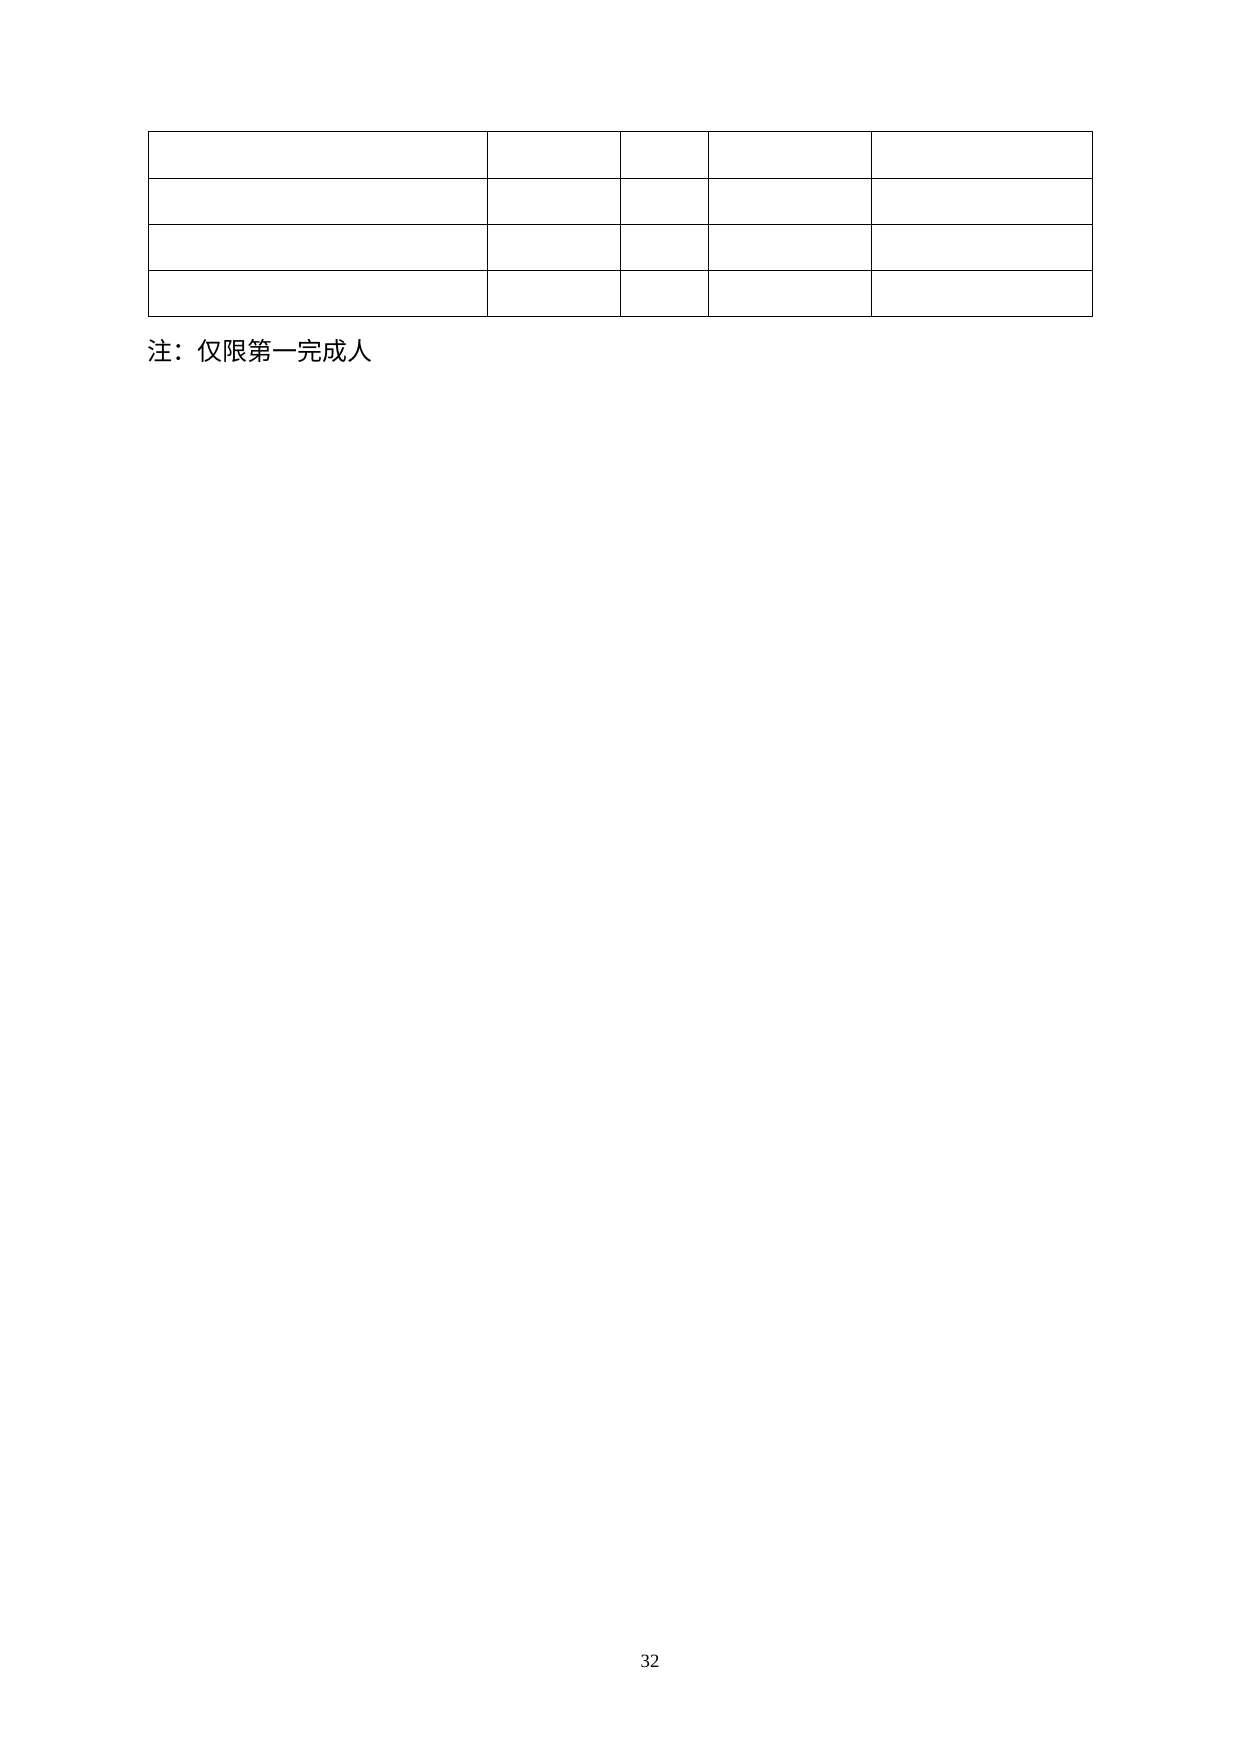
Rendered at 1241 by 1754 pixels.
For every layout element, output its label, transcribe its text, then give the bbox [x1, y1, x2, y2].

table_cell [149, 271, 487, 316]
table_cell [709, 179, 871, 224]
table_cell [621, 179, 708, 224]
text 注：仅限第一完成人 [148, 317, 1152, 382]
table_cell [621, 132, 708, 178]
table_cell [149, 132, 487, 178]
table_cell [488, 225, 620, 270]
table_cell [621, 225, 708, 270]
table_cell [872, 271, 1092, 316]
table_cell [488, 271, 620, 316]
table_cell [872, 179, 1092, 224]
table_cell [149, 179, 487, 224]
table_cell [872, 225, 1092, 270]
table_cell [621, 271, 708, 316]
table_cell [709, 132, 871, 178]
table_cell [709, 271, 871, 316]
table_cell [149, 225, 487, 270]
table_cell [488, 179, 620, 224]
table_cell [709, 225, 871, 270]
table_cell [872, 132, 1092, 178]
table_cell [488, 132, 620, 178]
